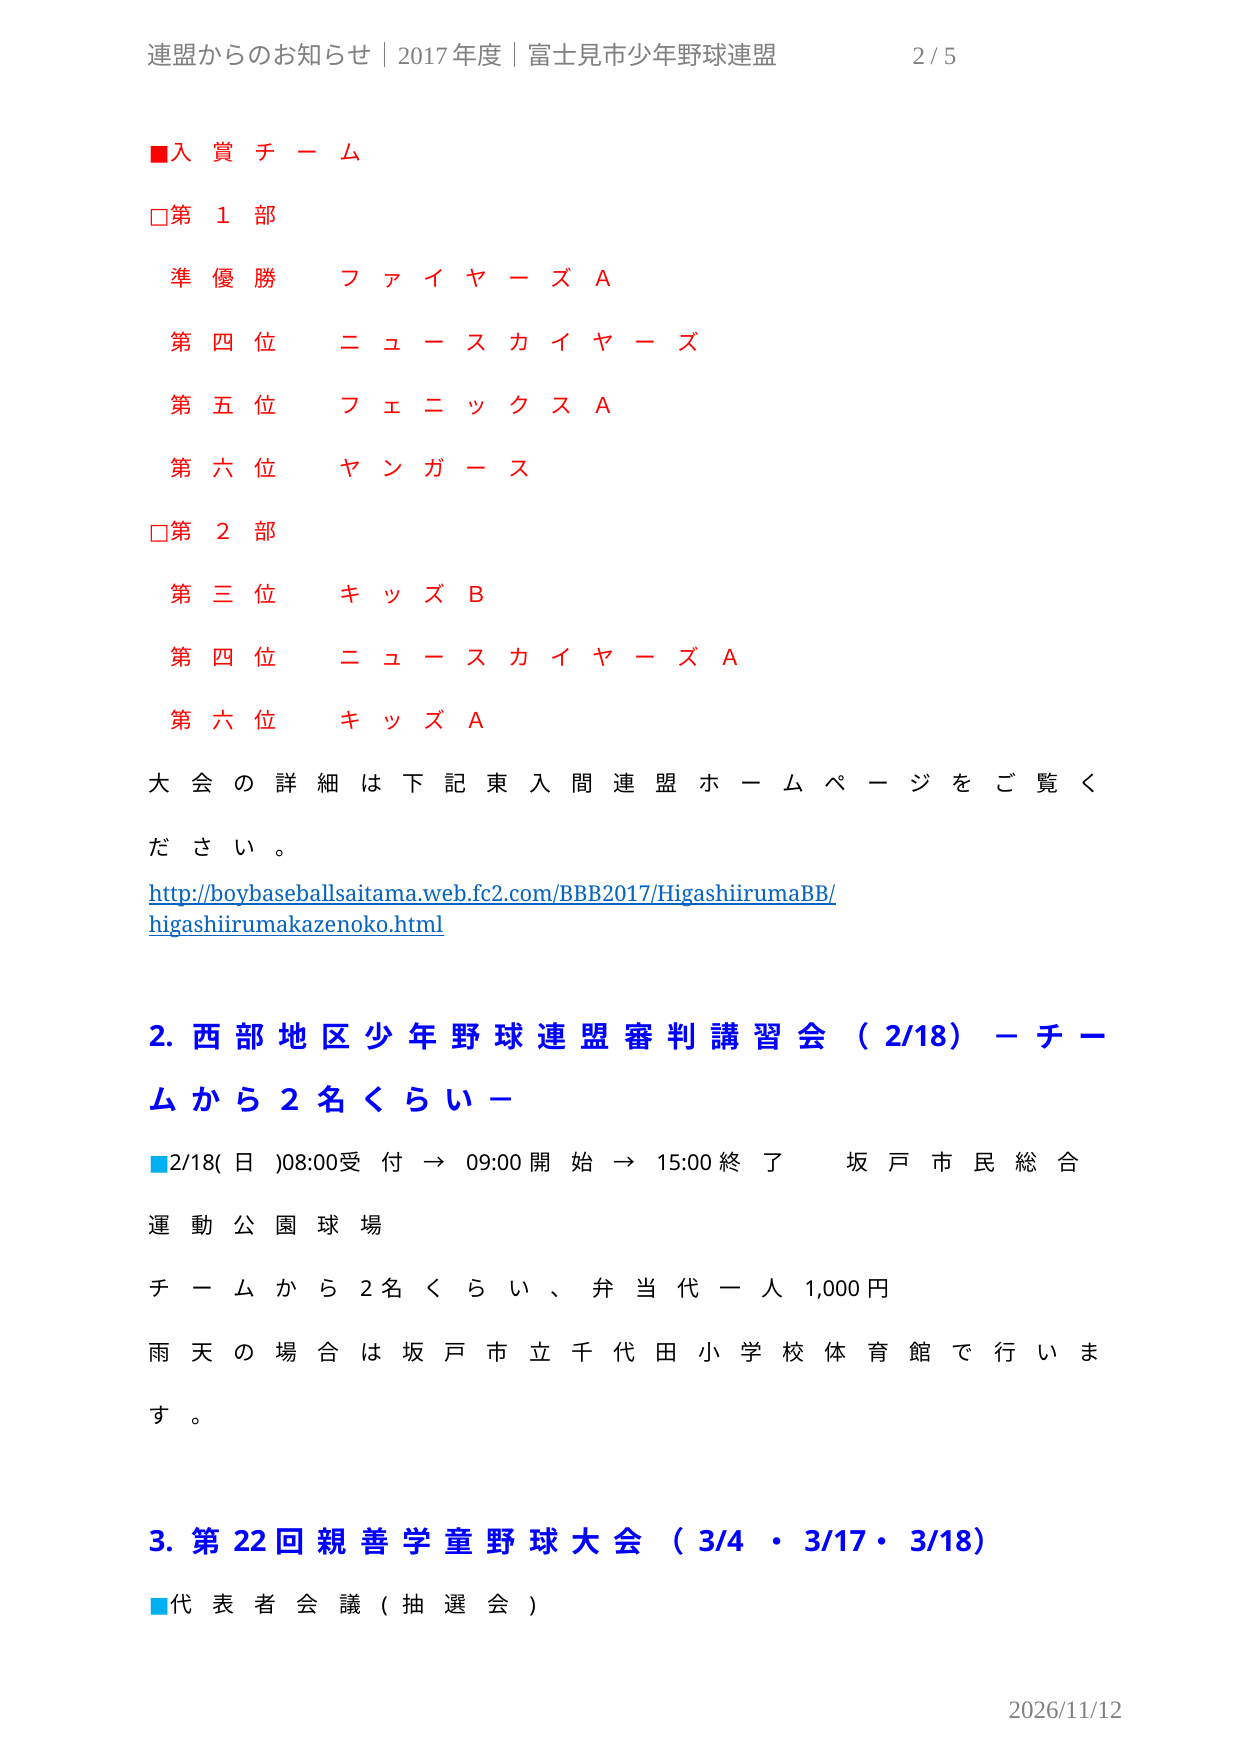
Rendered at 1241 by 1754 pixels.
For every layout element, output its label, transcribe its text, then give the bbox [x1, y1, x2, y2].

text 第六位 キッズＡ [148, 688, 1121, 751]
text 雨天の場合は坂戸市立千代田小学校体育館で行います。 [148, 1319, 1121, 1445]
text 大会の詳細は下記東入間連盟ホームページをご覧ください。 [148, 751, 1121, 877]
text 準優勝 ファイヤーズＡ [148, 246, 1121, 309]
text 第五位 フェニックスＡ [148, 372, 1121, 435]
text 2.西部地区少年野球連盟審判講習会（2/18）－チームから２名くらい－ [148, 1003, 1121, 1129]
text 3.第22回親善学童野球大会（3/4・3/17・3/18） [148, 1508, 1121, 1571]
text ■代表者会議(抽選会) [148, 1571, 1121, 1634]
text 第四位 ニュースカイヤーズＡ [148, 624, 1121, 688]
text チームから2名くらい、弁当代一人1,000円 [148, 1256, 1121, 1319]
text 第三位 キッズＢ [148, 561, 1121, 624]
text ■2/18(日)08:00受付→09:00開始→15:00終了 坂戸市民総合運動公園球場 [148, 1129, 1121, 1256]
text 第六位 ヤンガース [148, 435, 1121, 498]
text □第２部 [148, 498, 1121, 561]
text ■入賞チーム [148, 119, 1121, 183]
text http://boybaseballsaitama.web.fc2.com/BBB2017/HigashiirumaBB/higashiirumakazenoko.html [148, 877, 1121, 940]
text 第四位 ニュースカイヤーズ [148, 309, 1121, 372]
text □第１部 [148, 183, 1121, 246]
